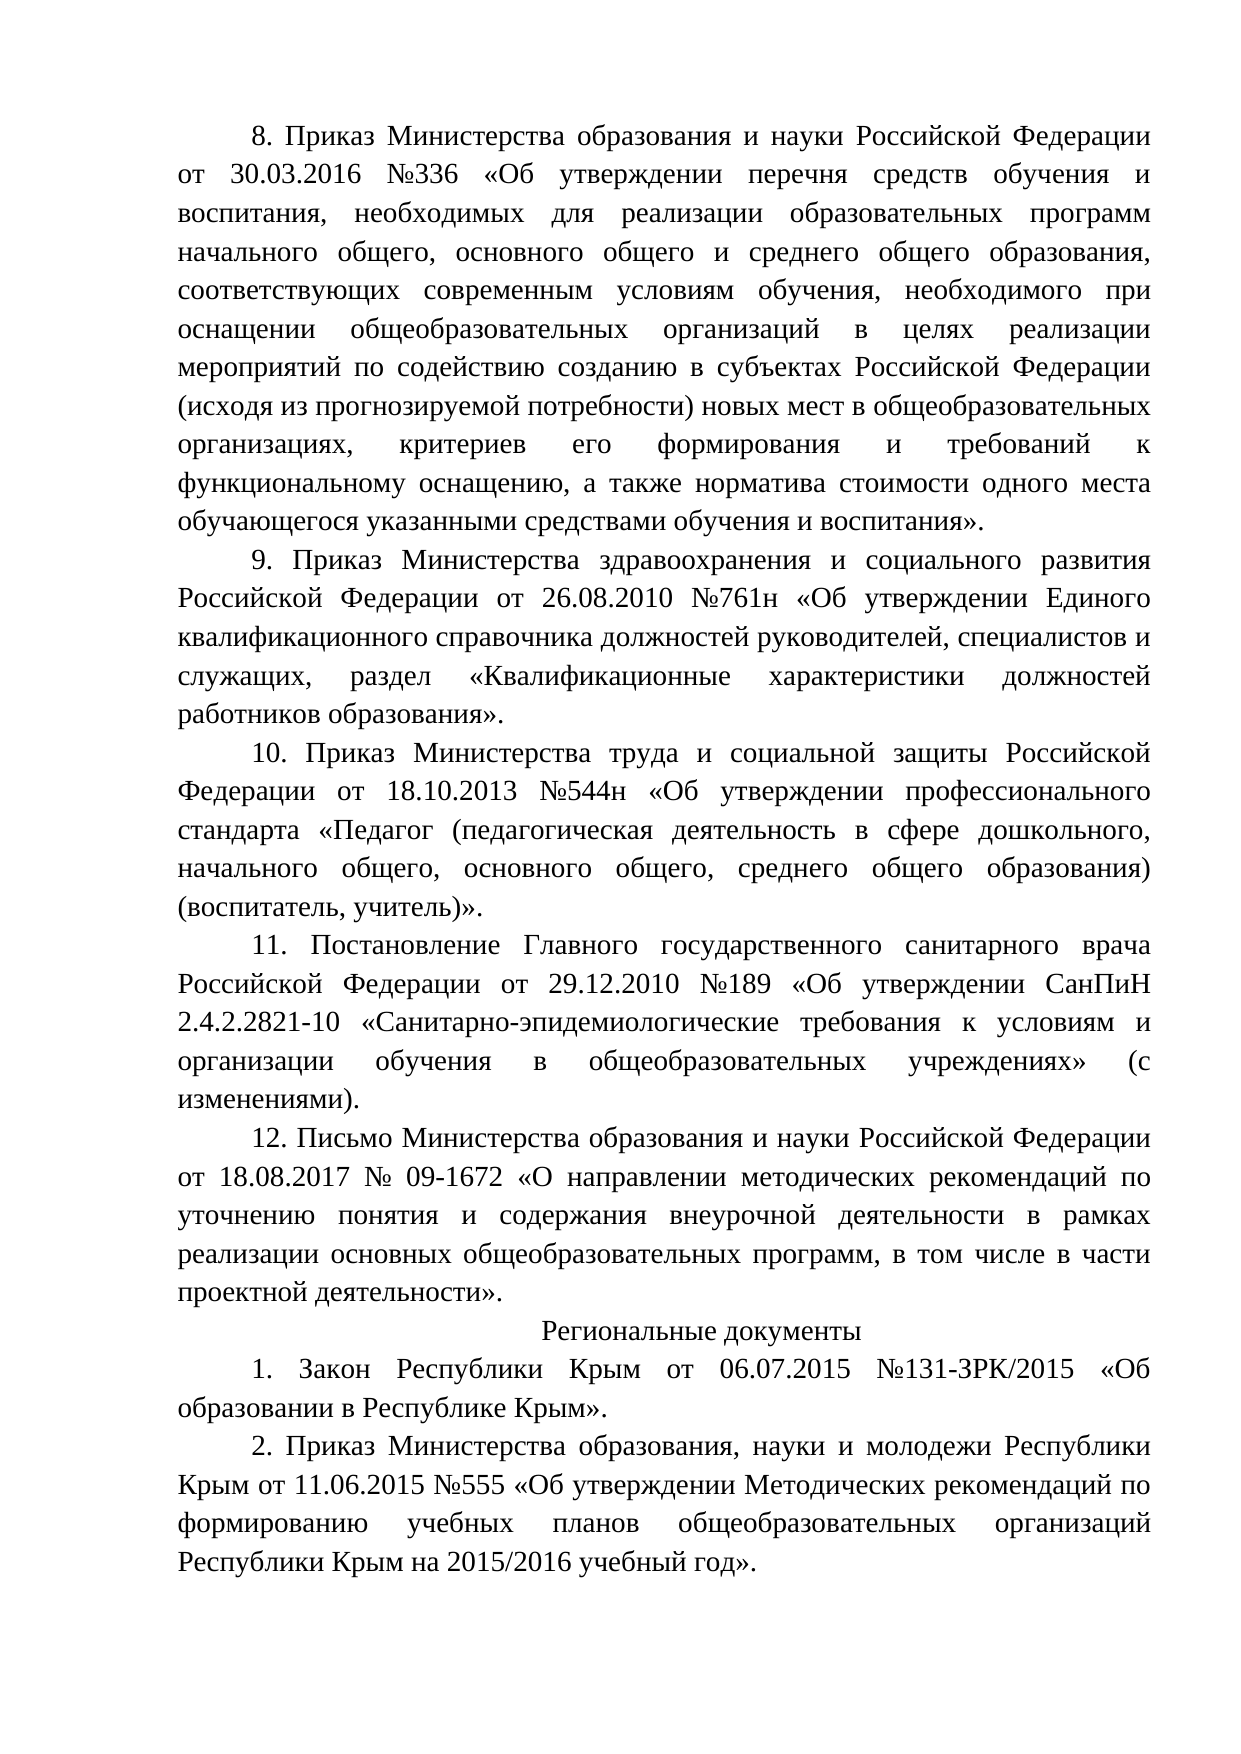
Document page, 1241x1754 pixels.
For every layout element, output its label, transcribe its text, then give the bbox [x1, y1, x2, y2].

text 8. Приказ Министерства образования и науки Российской Федерации от 30.03.2016 №336 «Об утверждении перечня средств обучения и воспитания, необходимых для реализации образовательных программ начального общего, основного общего и среднего общего образования, соответствующих современным условиям обучения, необходимого при оснащении общеобразовательных организаций в целях реализации мероприятий по содействию созданию в субъектах Российской Федерации (исходя из прогнозируемой потребности) новых мест в общеобразовательных организациях, критериев его формирования и требований к функциональному оснащению, а также норматива стоимости одного места обучающегося указанными средствами обучения и воспитания». [177, 118, 1152, 537]
text 2. Приказ Министерства образования, науки и молодежи Республики Крым от 11.06.2015 №555 «Об утверждении Методических рекомендаций по формированию учебных планов общеобразовательных организаций Республики Крым на 2015/2016 учебный год». [177, 1428, 1152, 1578]
text 10. Приказ Министерства труда и социальной защиты Российской Федерации от 18.10.2013 №544н «Об утверждении профессионального стандарта «Педагог (педагогическая деятельность в сфере дошкольного, начального общего, основного общего, среднего общего образования) (воспитатель, учитель)». [177, 735, 1152, 922]
text 11. Постановление Главного государственного санитарного врача Российской Федерации от 29.12.2010 №189 «Об утверждении СанПиН 2.4.2.2821-10 «Санитарно-эпидемиологические требования к условиям и организации обучения в общеобразовательных учреждениях» (с изменениями). [177, 927, 1152, 1115]
text 1. Закон Республики Крым от 06.07.2015 №131-ЗРК/2015 «Об образовании в Республике Крым». [177, 1351, 1152, 1423]
text 9. Приказ Министерства здравоохранения и социального развития Российской Федерации от 26.08.2010 №761н «Об утверждении Единого квалификационного справочника должностей руководителей, специалистов и служащих, раздел «Квалификационные характеристики должностей работников образования». [177, 542, 1152, 730]
text Региональные документы [177, 1313, 1152, 1346]
text 12. Письмо Министерства образования и науки Российской Федерации от 18.08.2017 № 09-1672 «О направлении методических рекомендаций по уточнению понятия и содержания внеурочной деятельности в рамках реализации основных общеобразовательных программ, в том числе в части проектной деятельности». [177, 1120, 1152, 1308]
